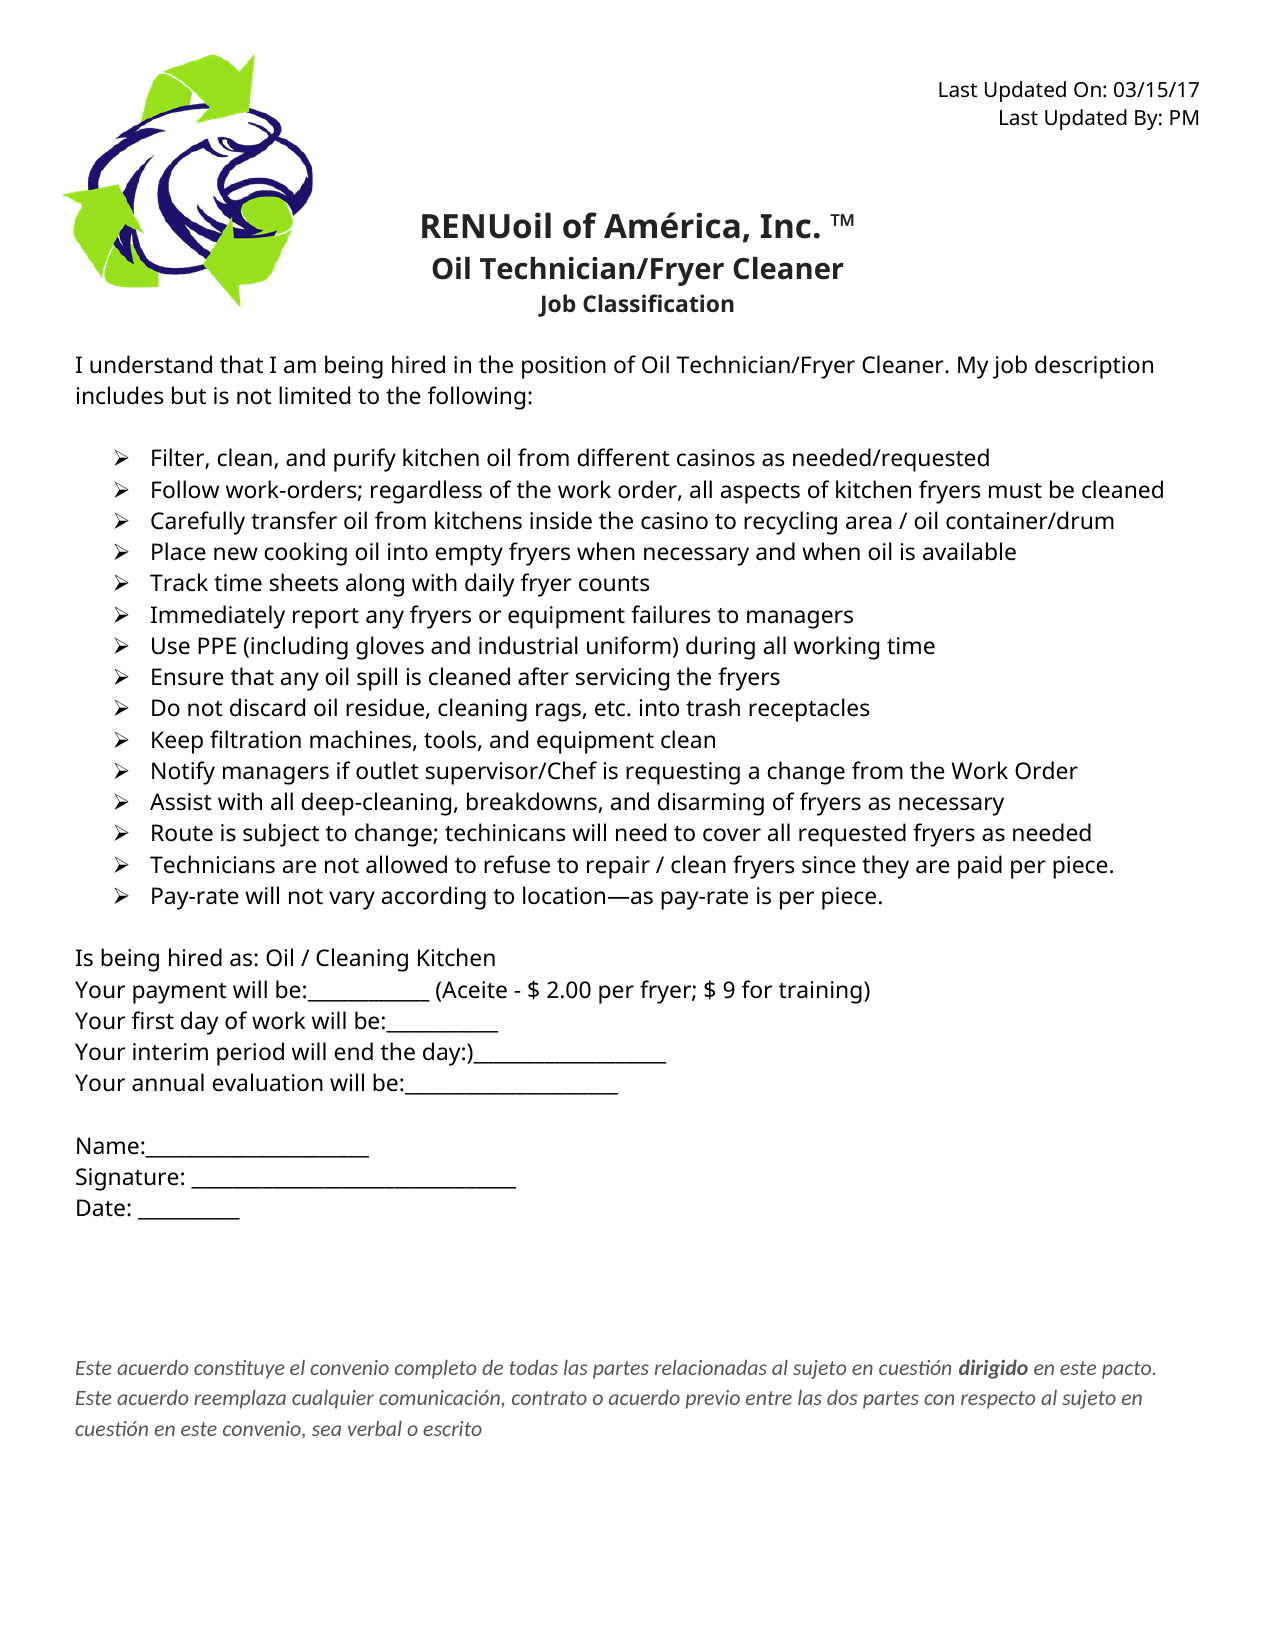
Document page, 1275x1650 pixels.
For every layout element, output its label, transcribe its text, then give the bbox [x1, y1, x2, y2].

list Carefully transfer oil from kitchens inside the casino to recycling area / oil container/drum [112, 505, 1200, 536]
text I understand that I am being hired in the position of Oil Technician/Fryer Cleaner. My job description includes but is not limited to the following: [75, 348, 1200, 411]
text Is being hired as: Oil / Cleaning Kitchen [75, 942, 1200, 973]
text Your annual evaluation will be:_____________________ [75, 1067, 1200, 1098]
list Immediately report any fryers or equipment failures to managers [112, 598, 1200, 630]
text Job Classification [75, 288, 1200, 319]
list Este acuerdo constituye el convenio completo de todas las partes relacionadas al sujeto en cuestión dirigido en este pacto. Este acuerdo reemplaza cualquier comunicación, contrato o acuerdo previo entre las dos partes con respecto al sujeto en cuestión en este convenio, sea verbal o escrito [75, 1354, 1200, 1442]
list Ensure that any oil spill is cleaned after servicing the fryers [112, 661, 1200, 692]
text Your payment will be:____________ (Aceite - $ 2.00 per fryer; $ 9 for training) [75, 973, 1200, 1005]
text Date: __________ [75, 1192, 1200, 1223]
text Name:______________________ [75, 1130, 1200, 1161]
list Pay-rate will not vary according to location—as pay-rate is per piece. [112, 880, 1200, 911]
text Your first day of work will be:___________ [75, 1005, 1200, 1036]
list Keep filtration machines, tools, and equipment clean [112, 723, 1200, 755]
list Track time sheets along with daily fryer counts [112, 567, 1200, 598]
text Oil Technician/Fryer Cleaner [75, 248, 1200, 288]
list Do not discard oil residue, cleaning rags, etc. into trash receptacles [112, 692, 1200, 723]
list Route is subject to change; techinicans will need to cover all requested fryers as needed [112, 817, 1200, 848]
list Filter, clean, and purify kitchen oil from different casinos as needed/requested [112, 442, 1200, 473]
text Signature: ________________________________ [75, 1161, 1200, 1192]
text RENUoil of América, Inc. ™ [75, 203, 1200, 248]
list Follow work-orders; regardless of the work order, all aspects of kitchen fryers must be cleaned [112, 473, 1200, 505]
list Technicians are not allowed to refuse to repair / clean fryers since they are paid per piece. [112, 848, 1200, 880]
list Place new cooking oil into empty fryers when necessary and when oil is available [112, 536, 1200, 567]
picture [62, 54, 313, 307]
list Use PPE (including gloves and industrial uniform) during all working time [112, 630, 1200, 661]
text Your interim period will end the day:)___________________ [75, 1036, 1200, 1067]
list Assist with all deep-cleaning, breakdowns, and disarming of fryers as necessary [112, 786, 1200, 817]
list Notify managers if outlet supervisor/Chef is requesting a change from the Work Order [112, 755, 1200, 786]
